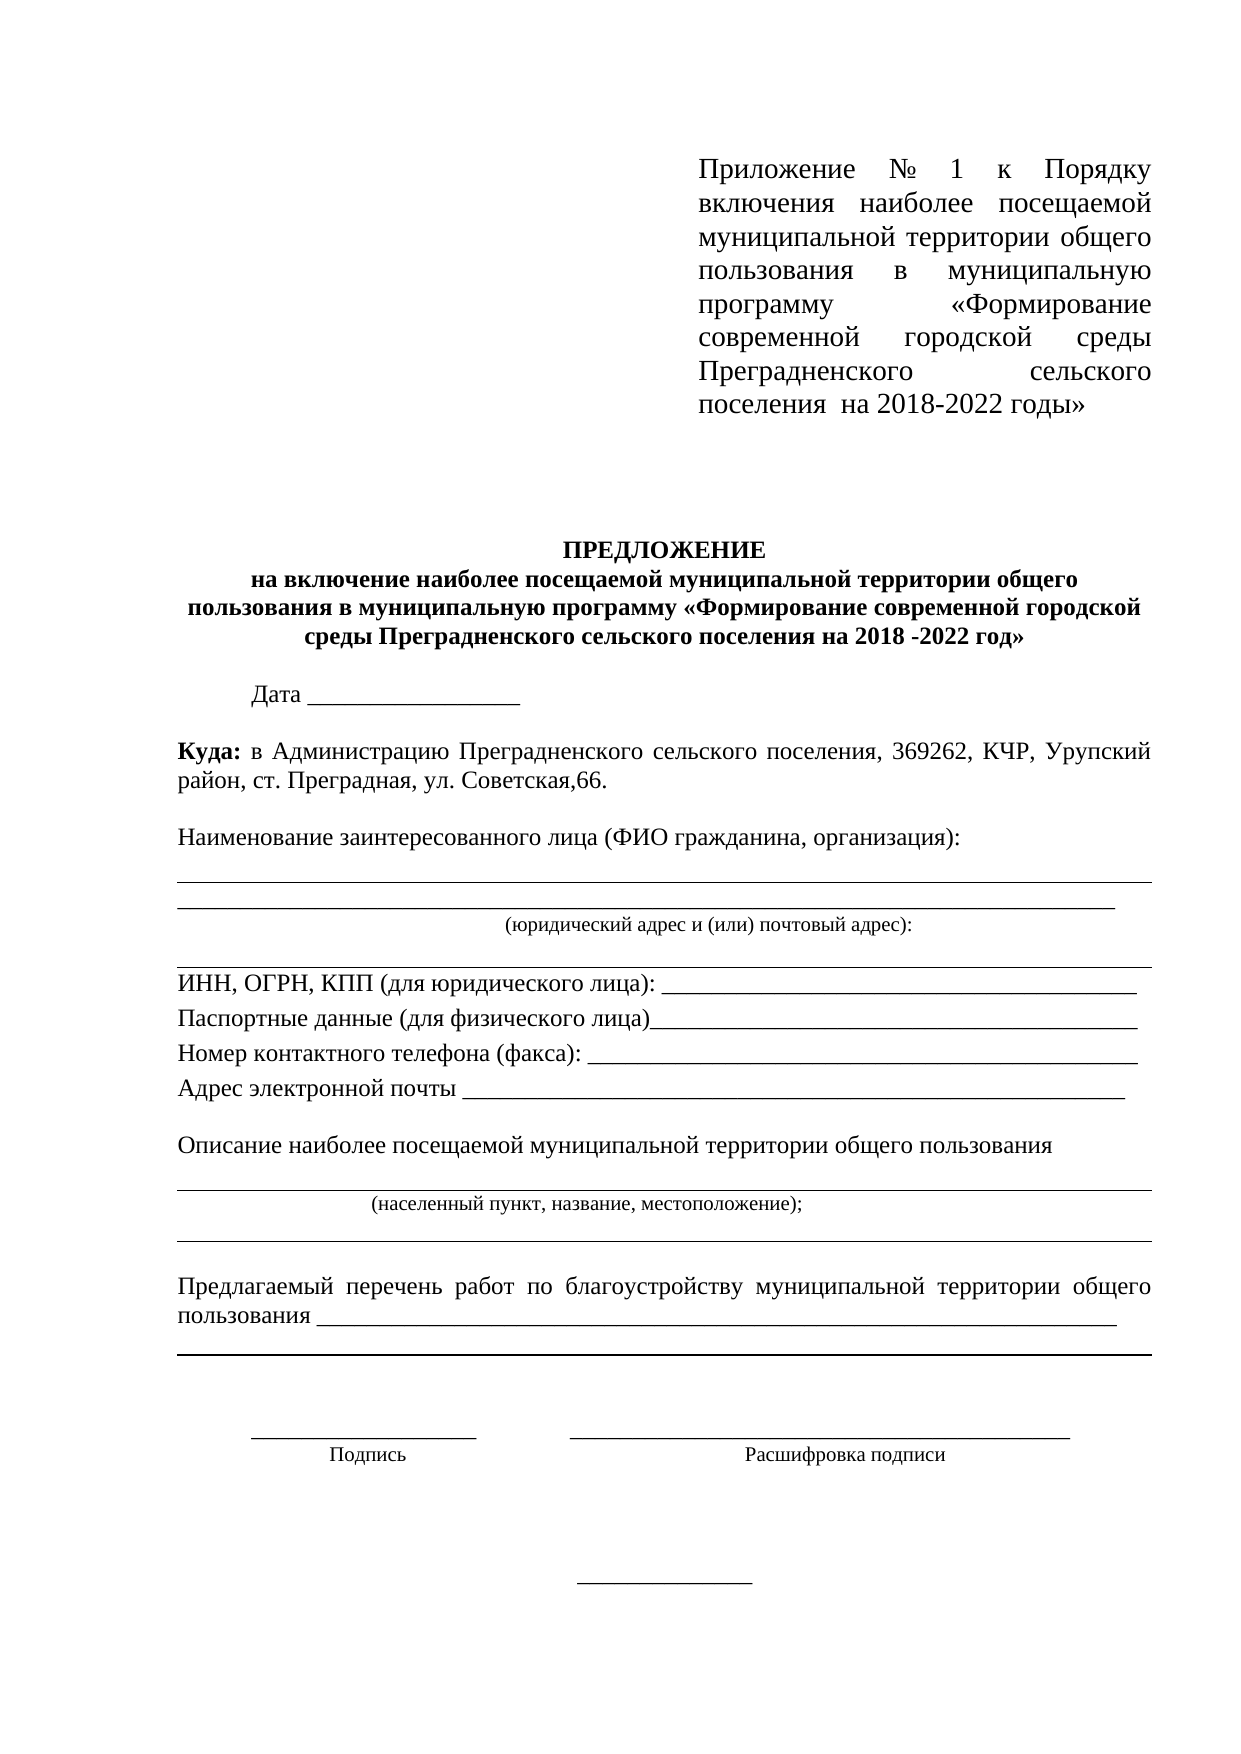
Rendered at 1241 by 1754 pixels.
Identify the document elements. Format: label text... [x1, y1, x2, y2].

text ______________ [177, 1558, 1152, 1587]
text Описание наиболее посещаемой муниципальной территории общего пользования [177, 1130, 1152, 1159]
text Паспортные данные (для физического лица)_______________________________________ [177, 1003, 1152, 1032]
text на включение наиболее посещаемой муниципальной территории общего пользования в муниципальную программу «Формирование современной городской среды Преградненского сельского поселения на 2018 -2022 год» [177, 564, 1152, 650]
text (населенный пункт, название, местоположение); [177, 1191, 1152, 1215]
text Адрес электронной почты _____________________________________________________ [177, 1073, 1152, 1102]
text Предлагаемый перечень работ по благоустройству муниципальной территории общего пользования ________________________________________________________________ [177, 1271, 1152, 1328]
text Номер контактного телефона (факса): ____________________________________________ [177, 1038, 1152, 1067]
text ___________________________________________________________________________ [177, 883, 1152, 912]
text Дата _________________ [177, 679, 1152, 707]
text Куда: в Администрацию Преградненского сельского поселения, 369262, КЧР, Урупский район, ст. Преградная, ул. Советская,66. [177, 736, 1152, 794]
text __________________ ________________________________________ [177, 1413, 1152, 1442]
text (юридический адрес и (или) почтовый адрес): [177, 912, 1152, 936]
text Приложение № 1 к Порядку включения наиболее посещаемой муниципальной территории общего пользования в муниципальную программу «Формирование современной городской среды Преградненского сельского поселения на 2018-2022 годы» [698, 152, 1152, 420]
text Подпись Расшифровка подписи [177, 1442, 1152, 1466]
text ПРЕДЛОЖЕНИЕ [177, 535, 1152, 564]
text Наименование заинтересованного лица (ФИО гражданина, организация): [177, 822, 1152, 851]
text ИНН, ОГРН, КПП (для юридического лица): ______________________________________ [177, 968, 1152, 997]
